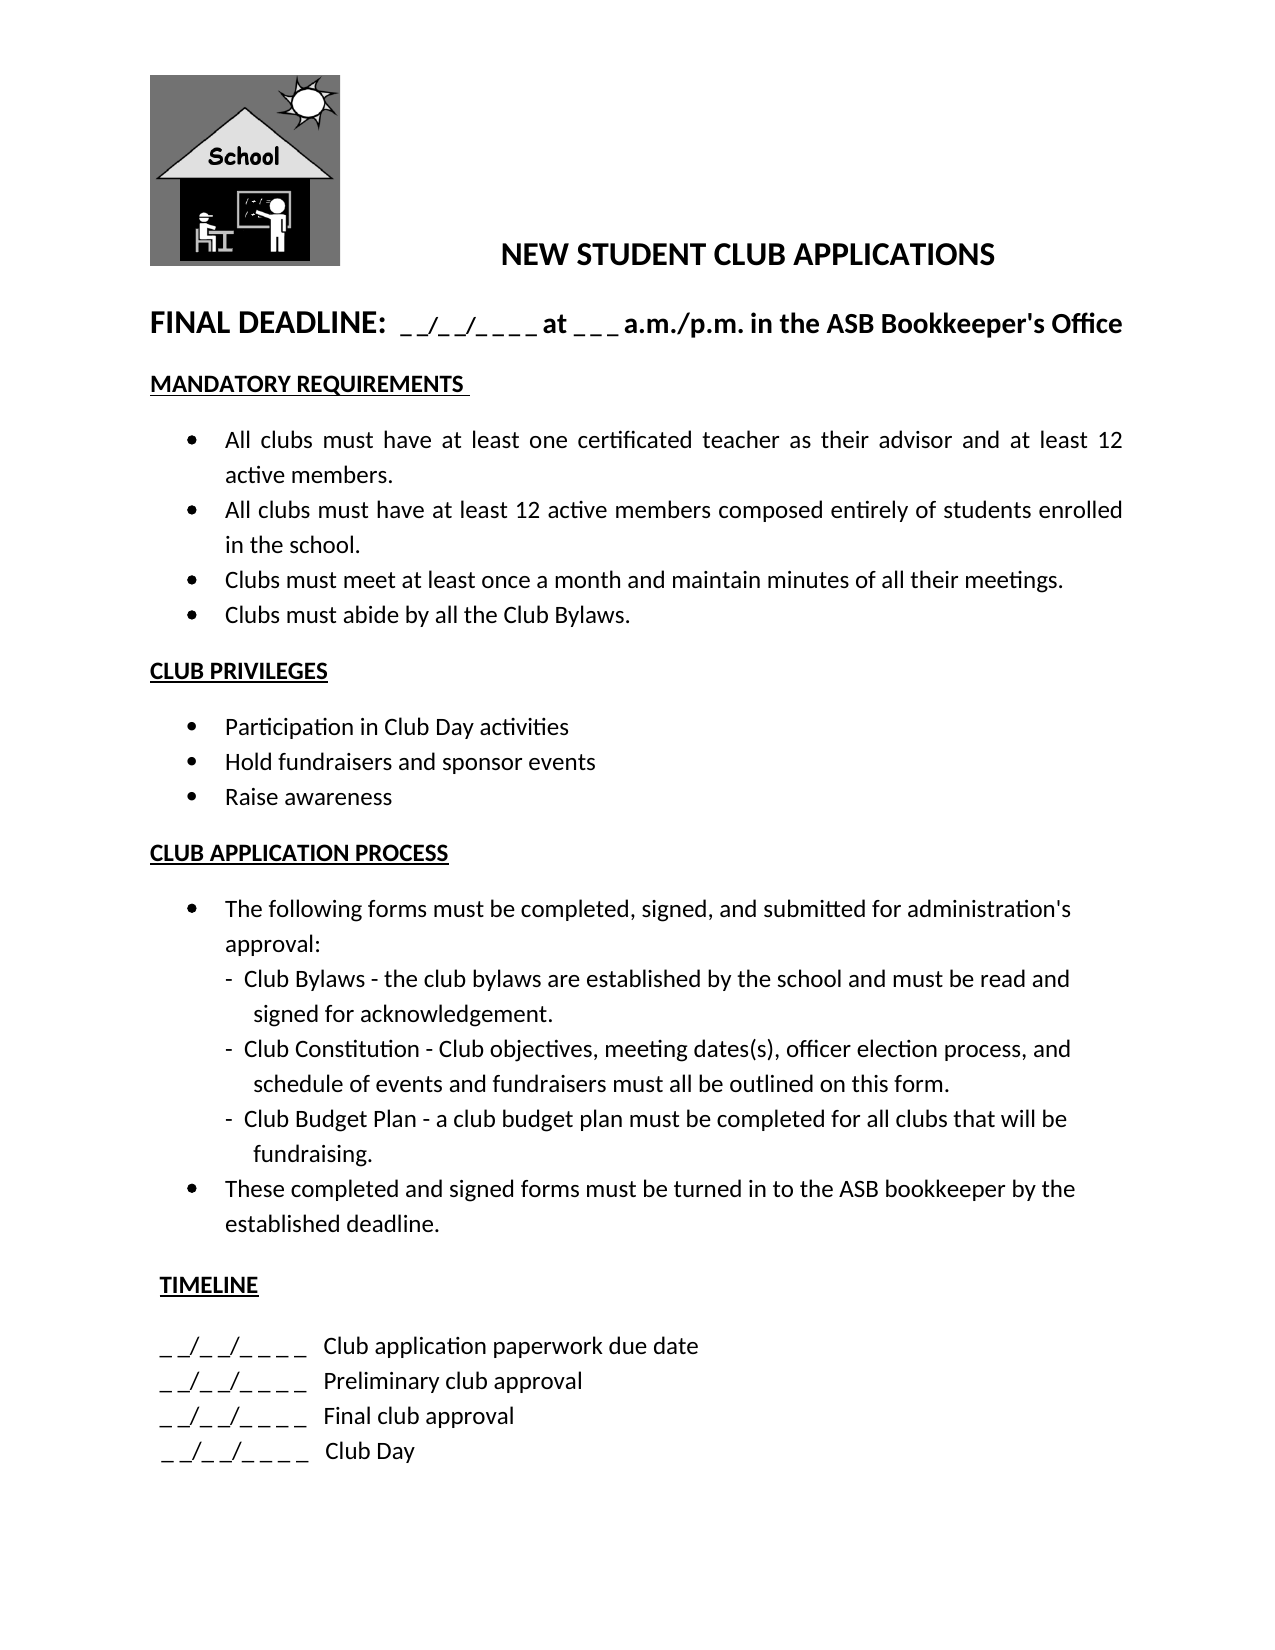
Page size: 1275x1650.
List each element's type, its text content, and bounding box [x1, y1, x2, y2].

text NEW STUDENT CLUB APPLICATIONS [150, 75, 1125, 274]
picture [150, 75, 340, 266]
list Clubs must abide by all the Club Bylaws. [187, 599, 1125, 630]
list Participation in Club Day activities [187, 711, 1125, 742]
list These completed and signed forms must be turned in to the ASB bookkeeper by the established deadline. [187, 1173, 1125, 1238]
list - Club Constitution - Club objectives, meeting dates(s), officer election process, and schedule of events and fundraisers must all be outlined on this form. [225, 1033, 1125, 1098]
text MANDATORY REQUIREMENTS [150, 369, 1125, 399]
list All clubs must have at least one certificated teacher as their advisor and at least 12 active members. [187, 424, 1125, 490]
text _ _/_ _/_ _ _ _ Club Day [150, 1436, 1125, 1466]
list _ _/_ _/_ _ _ _ Preliminary club approval [159, 1366, 1125, 1396]
list Clubs must meet at least once a month and maintain minutes of all their meetings. [187, 564, 1125, 595]
list All clubs must have at least 12 active members composed entirely of students enrolled in the school. [187, 494, 1125, 560]
text CLUB APPLICATION PROCESS [150, 837, 1125, 867]
list - Club Budget Plan - a club budget plan must be completed for all clubs that will be fundraising. [225, 1103, 1125, 1168]
list _ _/_ _/_ _ _ _ Club application paperwork due date [159, 1331, 1125, 1361]
list Hold fundraisers and sponsor events [187, 746, 1125, 777]
text CLUB PRIVILEGES [150, 655, 1125, 686]
list Raise awareness [187, 781, 1125, 812]
text FINAL DEADLINE: _ _/_ _/_ _ _ _ at _ _ _ a.m./p.m. in the ASB Bookkeeper's Office [150, 301, 1125, 342]
list TIMELINE [159, 1269, 1125, 1300]
list The following forms must be completed, signed, and submitted for administration's approval: [187, 893, 1125, 958]
list _ _/_ _/_ _ _ _ Final club approval [159, 1401, 1125, 1431]
list - Club Bylaws - the club bylaws are established by the school and must be read and signed for acknowledgement. [225, 963, 1125, 1028]
